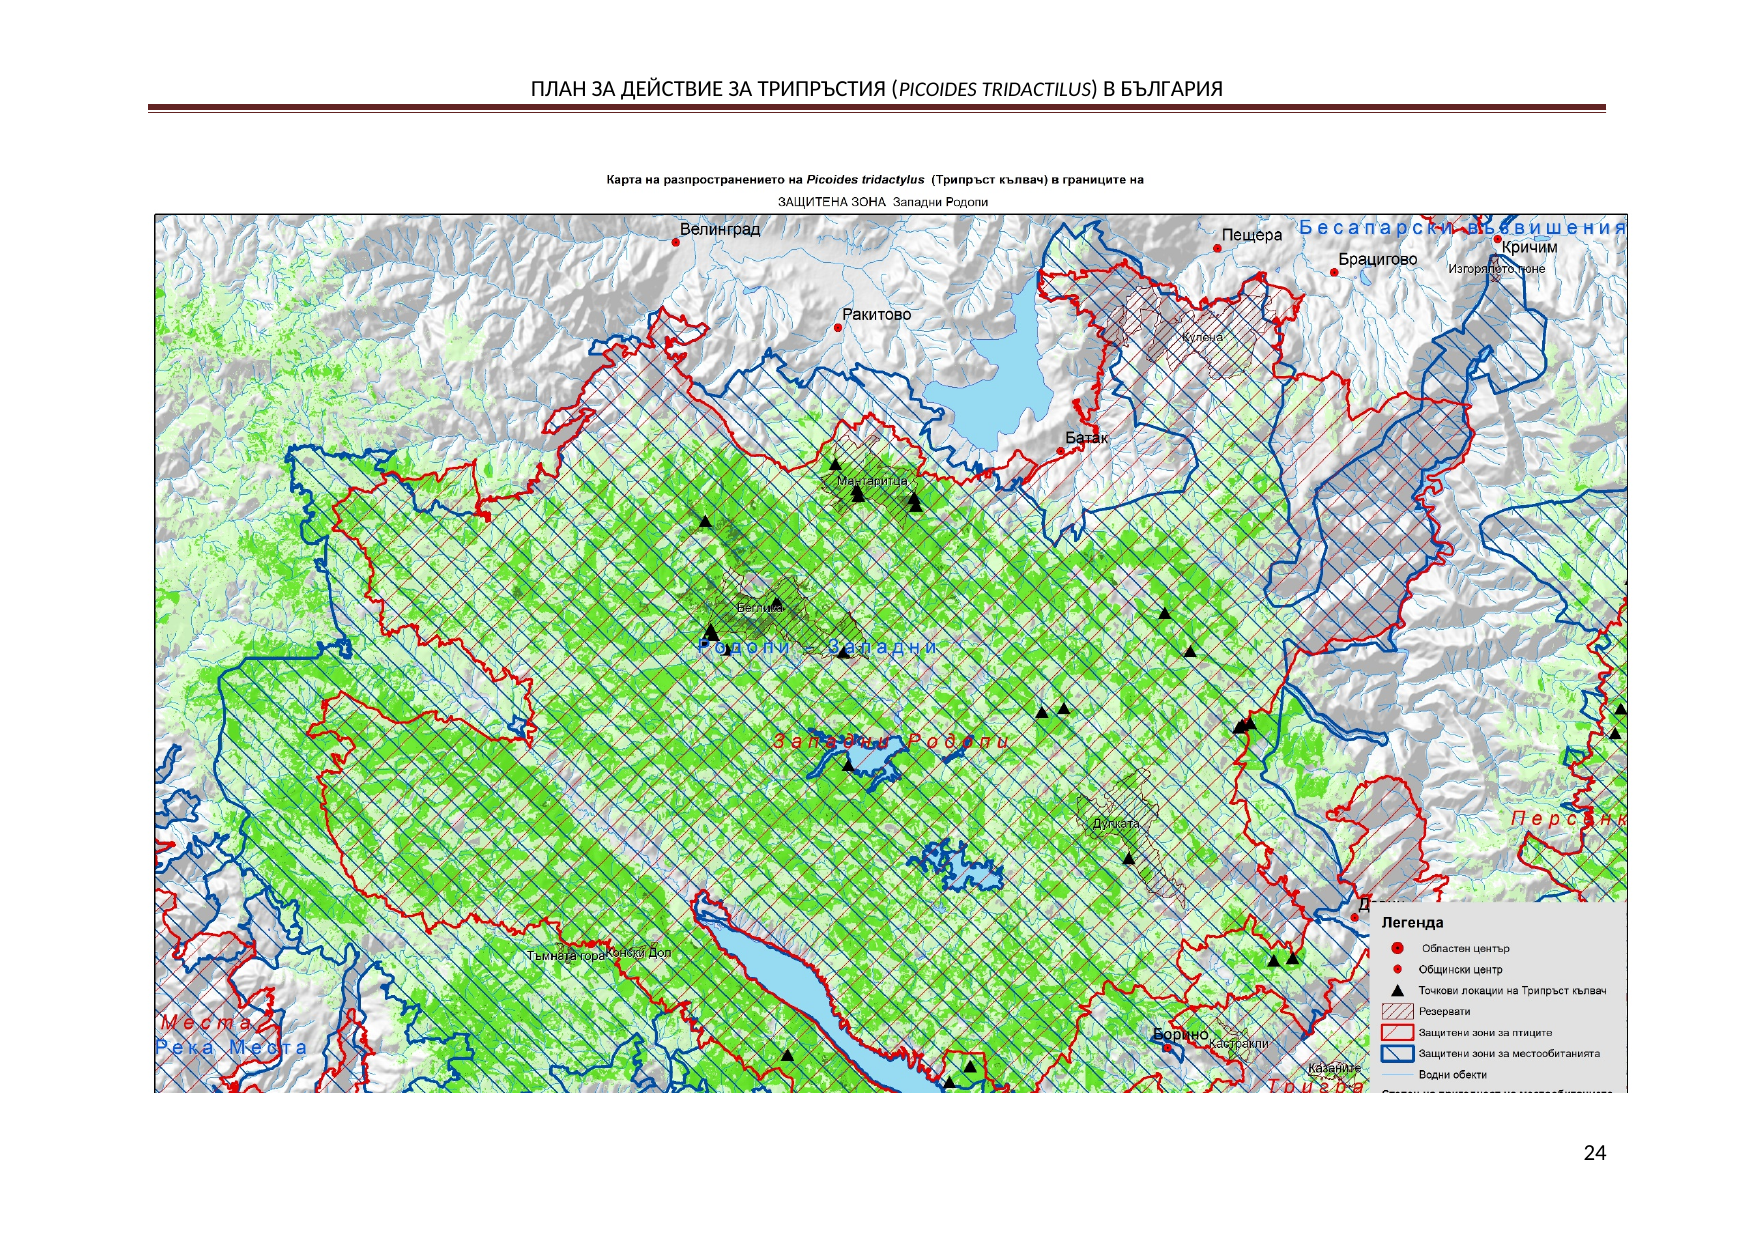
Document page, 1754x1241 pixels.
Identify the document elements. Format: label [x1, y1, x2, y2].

picture [147, 160, 1635, 1093]
